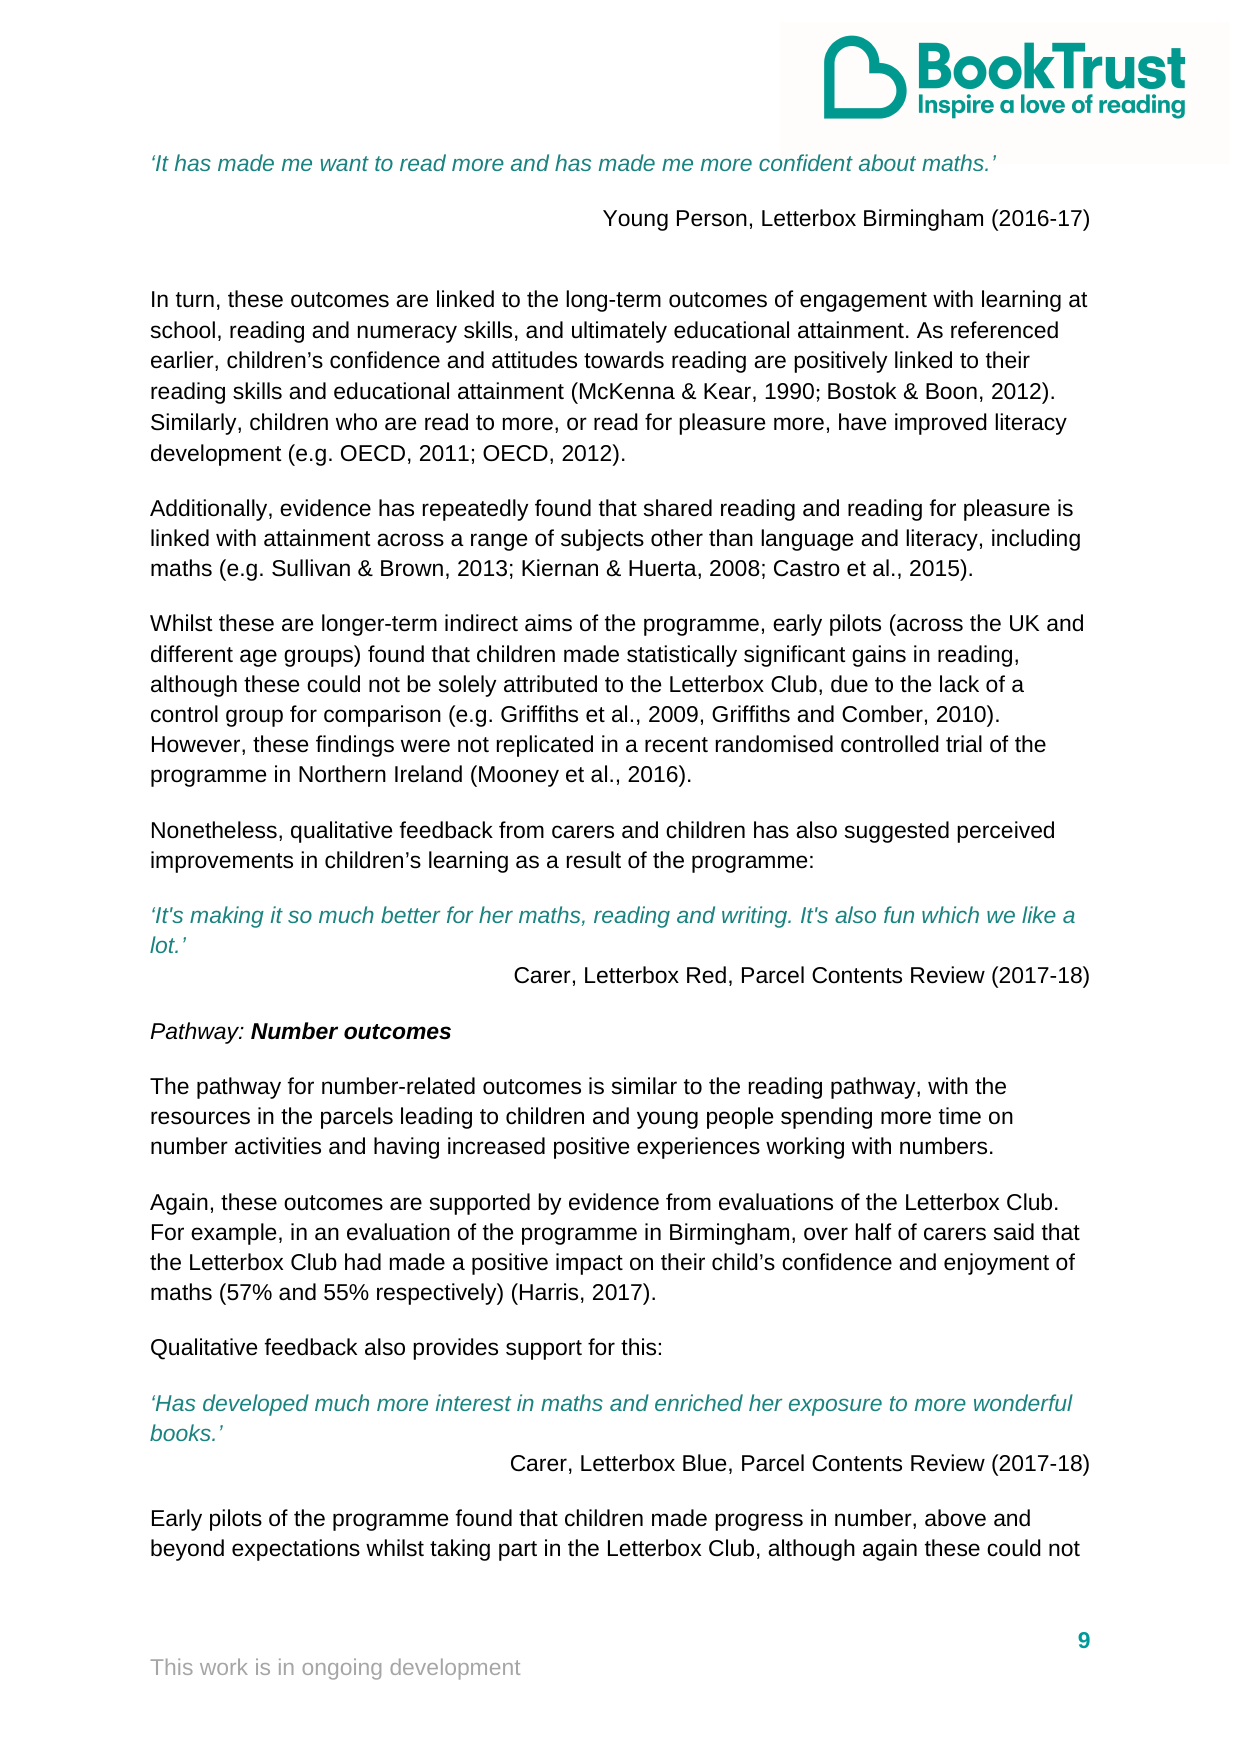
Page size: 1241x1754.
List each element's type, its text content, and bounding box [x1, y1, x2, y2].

text Additionally, evidence has repeatedly found that shared reading and reading for pleasure is linked with attainment across a range of subjects other than language and literacy, including maths (e.g. Sullivan & Brown, 2013; Kiernan & Huerta, 2008; Castro et al., 2015). [150, 495, 1090, 581]
text Qualitative feedback also provides support for this: [150, 1334, 1090, 1361]
text Pathway: Number outcomes [150, 1018, 1090, 1044]
text The pathway for number-related outcomes is similar to the reading pathway, with the resources in the parcels leading to children and young people spending more time on number activities and having increased positive experiences working with numbers. [150, 1073, 1090, 1159]
text Carer, Letterbox Red, Parcel Contents Review (2017-18) [150, 962, 1090, 989]
text ‘It's making it so much better for her maths, reading and writing. It's also fun which we like a lot.’ [150, 902, 1090, 958]
text In turn, these outcomes are linked to the long-term outcomes of engagement with learning at school, reading and numeracy skills, and ultimately educational attainment. As referenced earlier, children’s confidence and attitudes towards reading are positively linked to their reading skills and educational attainment (McKenna & Kear, 1990; Bostok & Boon, 2012). Similarly, children who are read to more, or read for pleasure more, have improved literacy development (e.g. OECD, 2011; OECD, 2012). [150, 286, 1090, 466]
text Young Person, Letterbox Birmingham (2016-17) [150, 205, 1090, 232]
text Nonetheless, qualitative feedback from carers and children has also suggested perceived improvements in children’s learning as a result of the programme: [150, 817, 1090, 873]
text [150, 1505, 1090, 1562]
text Carer, Letterbox Blue, Parcel Contents Review (2017-18) [150, 1450, 1090, 1476]
text Again, these outcomes are supported by evidence from evaluations of the Letterbox Club. For example, in an evaluation of the programme in Birmingham, over half of carers said that the Letterbox Club had made a positive impact on their child’s confidence and enjoyment of maths (57% and 55% respectively) (Harris, 2017). [150, 1188, 1090, 1305]
text ‘It has made me want to read more and has made me more confident about maths.’ [150, 150, 1090, 176]
picture [779, 22, 1230, 164]
text Whilst these are longer-term indirect aims of the programme, early pilots (across the UK and different age groups) found that children made statistically significant gains in reading, although these could not be solely attributed to the Letterbox Club, due to the lack of a control group for comparison (e.g. Griffiths et al., 2009, Griffiths and Comber, 2010). However, these findings were not replicated in a recent randomised controlled trial of the programme in Northern Ireland (Mooney et al., 2016). [150, 610, 1090, 788]
text ‘Has developed much more interest in maths and enriched her exposure to more wonderful books.’ [150, 1389, 1090, 1446]
